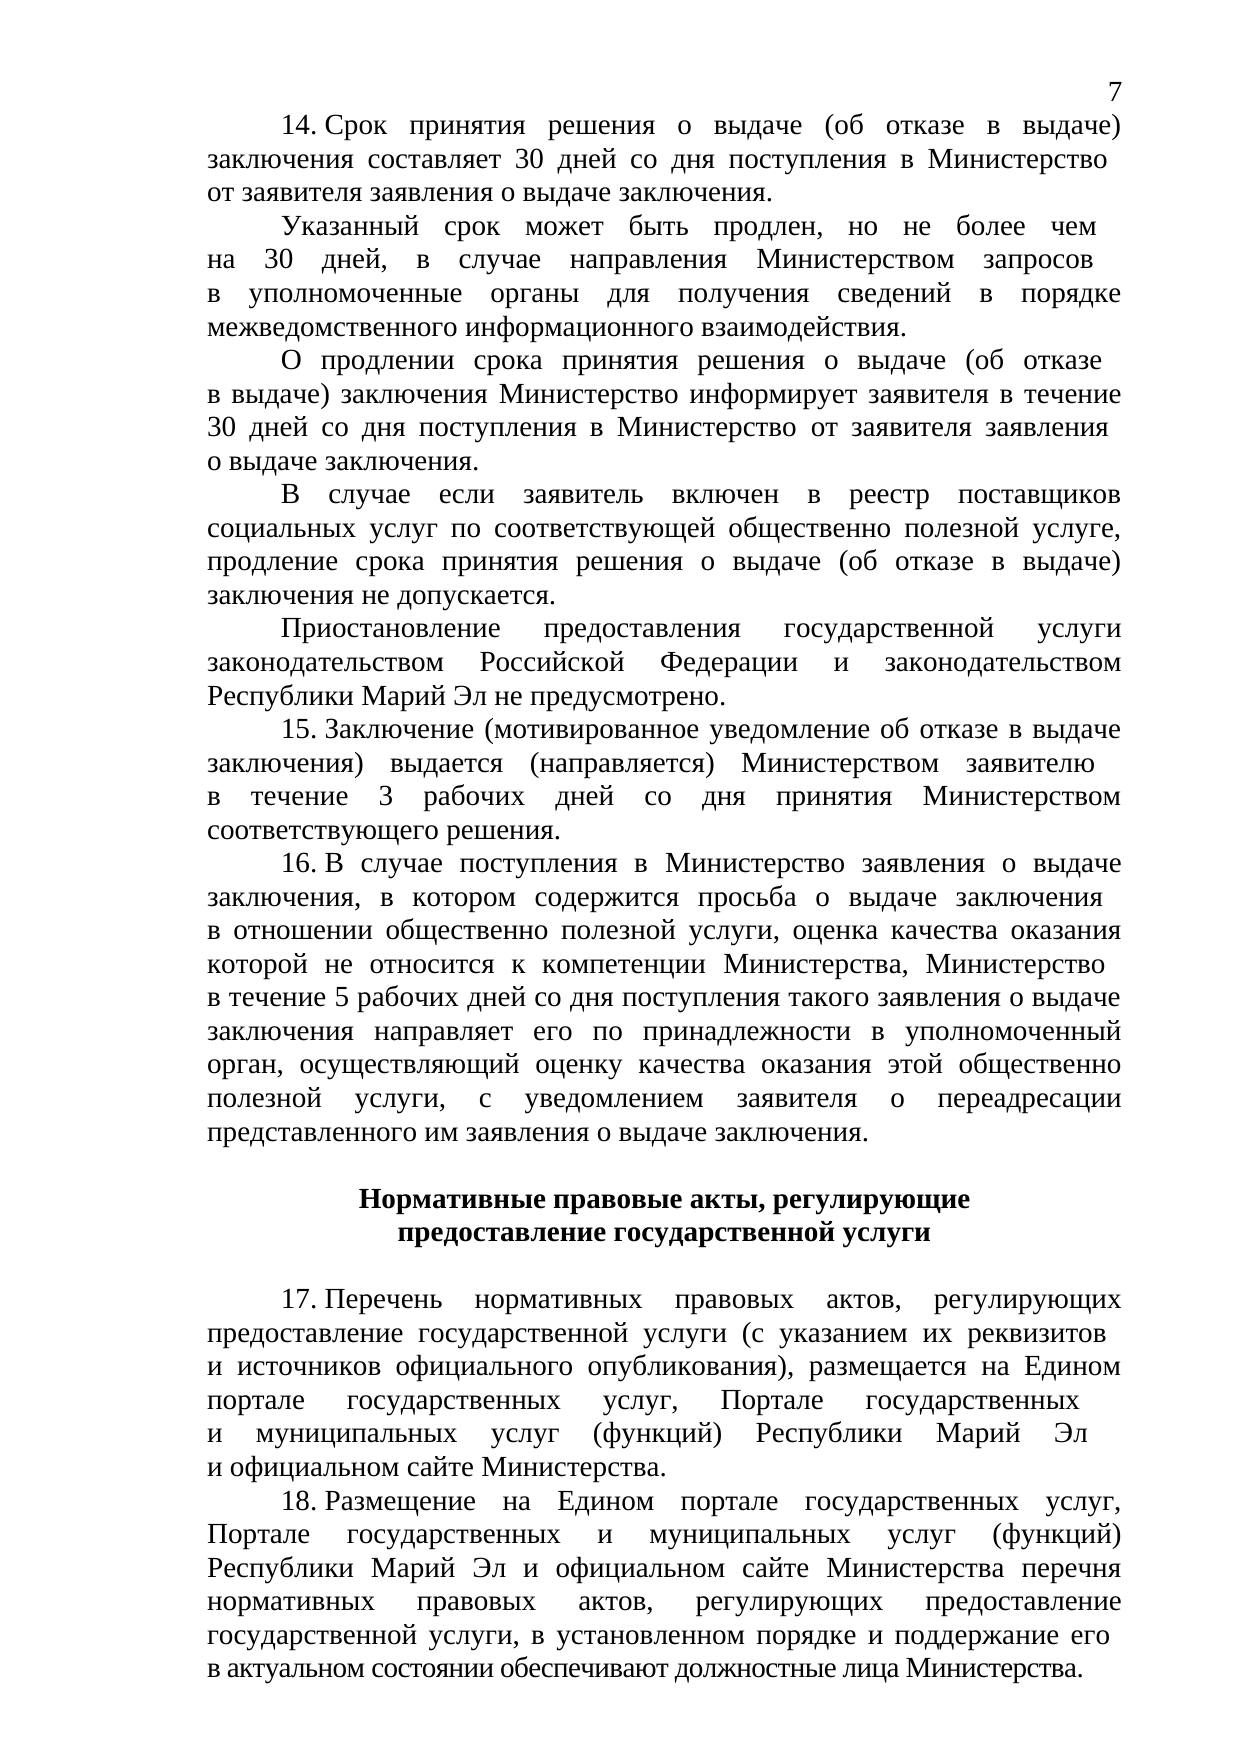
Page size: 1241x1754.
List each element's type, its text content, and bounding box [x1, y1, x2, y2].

text Приостановление предоставления государственной услуги законодательством Российской Федерации и законодательством Республики Марий Эл не предусмотрено. [207, 611, 1122, 711]
text предоставление государственной услуги [207, 1214, 1122, 1248]
text 15. Заключение (мотивированное уведомление об отказе в выдаче заключения) выдается (направляется) Министерством заявителю в течение 3 рабочих дней со дня принятия Министерством соответствующего решения. [207, 711, 1122, 845]
text Нормативные правовые акты, регулирующие [207, 1181, 1122, 1214]
text 16. В случае поступления в Министерство заявления о выдаче заключения, в котором содержится просьба о выдаче заключения в отношении общественно полезной услуги, оценка качества оказания которой не относится к компетенции Министерства, Министерство в течение 5 рабочих дней со дня поступления такого заявления о выдаче заключения направляет его по принадлежности в уполномоченный орган, осуществляющий оценку качества оказания этой общественно полезной услуги, с уведомлением заявителя о переадресации представленного им заявления о выдаче заключения. [207, 845, 1122, 1147]
text Указанный срок может быть продлен, но не более чем на 30 дней, в случае направления Министерством запросов в уполномоченные органы для получения сведений в порядке межведомственного информационного взаимодействия. [207, 208, 1122, 342]
text В случае если заявитель включен в реестр поставщиков социальных услуг по соответствующей общественно полезной услуге, продление срока принятия решения о выдаче (об отказе в выдаче) заключения не допускается. [207, 476, 1122, 611]
text 17. Перечень нормативных правовых актов, регулирующих предоставление государственной услуги (с указанием их реквизитов и источников официального опубликования), размещается на Едином портале государственных услуг, Портале государственных и муниципальных услуг (функций) Республики Марий Эл и официальном сайте Министерства. [207, 1281, 1122, 1483]
text 14. Срок принятия решения о выдаче (об отказе в выдаче) заключения составляет 30 дней со дня поступления в Министерство от заявителя заявления о выдаче заключения. [207, 107, 1122, 208]
text О продлении срока принятия решения о выдаче (об отказе в выдаче) заключения Министерство информирует заявителя в течение 30 дней со дня поступления в Министерство от заявителя заявления о выдаче заключения. [207, 342, 1122, 476]
text 18. Размещение на Едином портале государственных услуг, Портале государственных и муниципальных услуг (функций) Республики Марий Эл и официальном сайте Министерства перечня нормативных правовых актов, регулирующих предоставление государственной услуги, в установленном порядке и поддержание его в актуальном состоянии обеспечивают должностные лица Министерства. [207, 1483, 1122, 1684]
